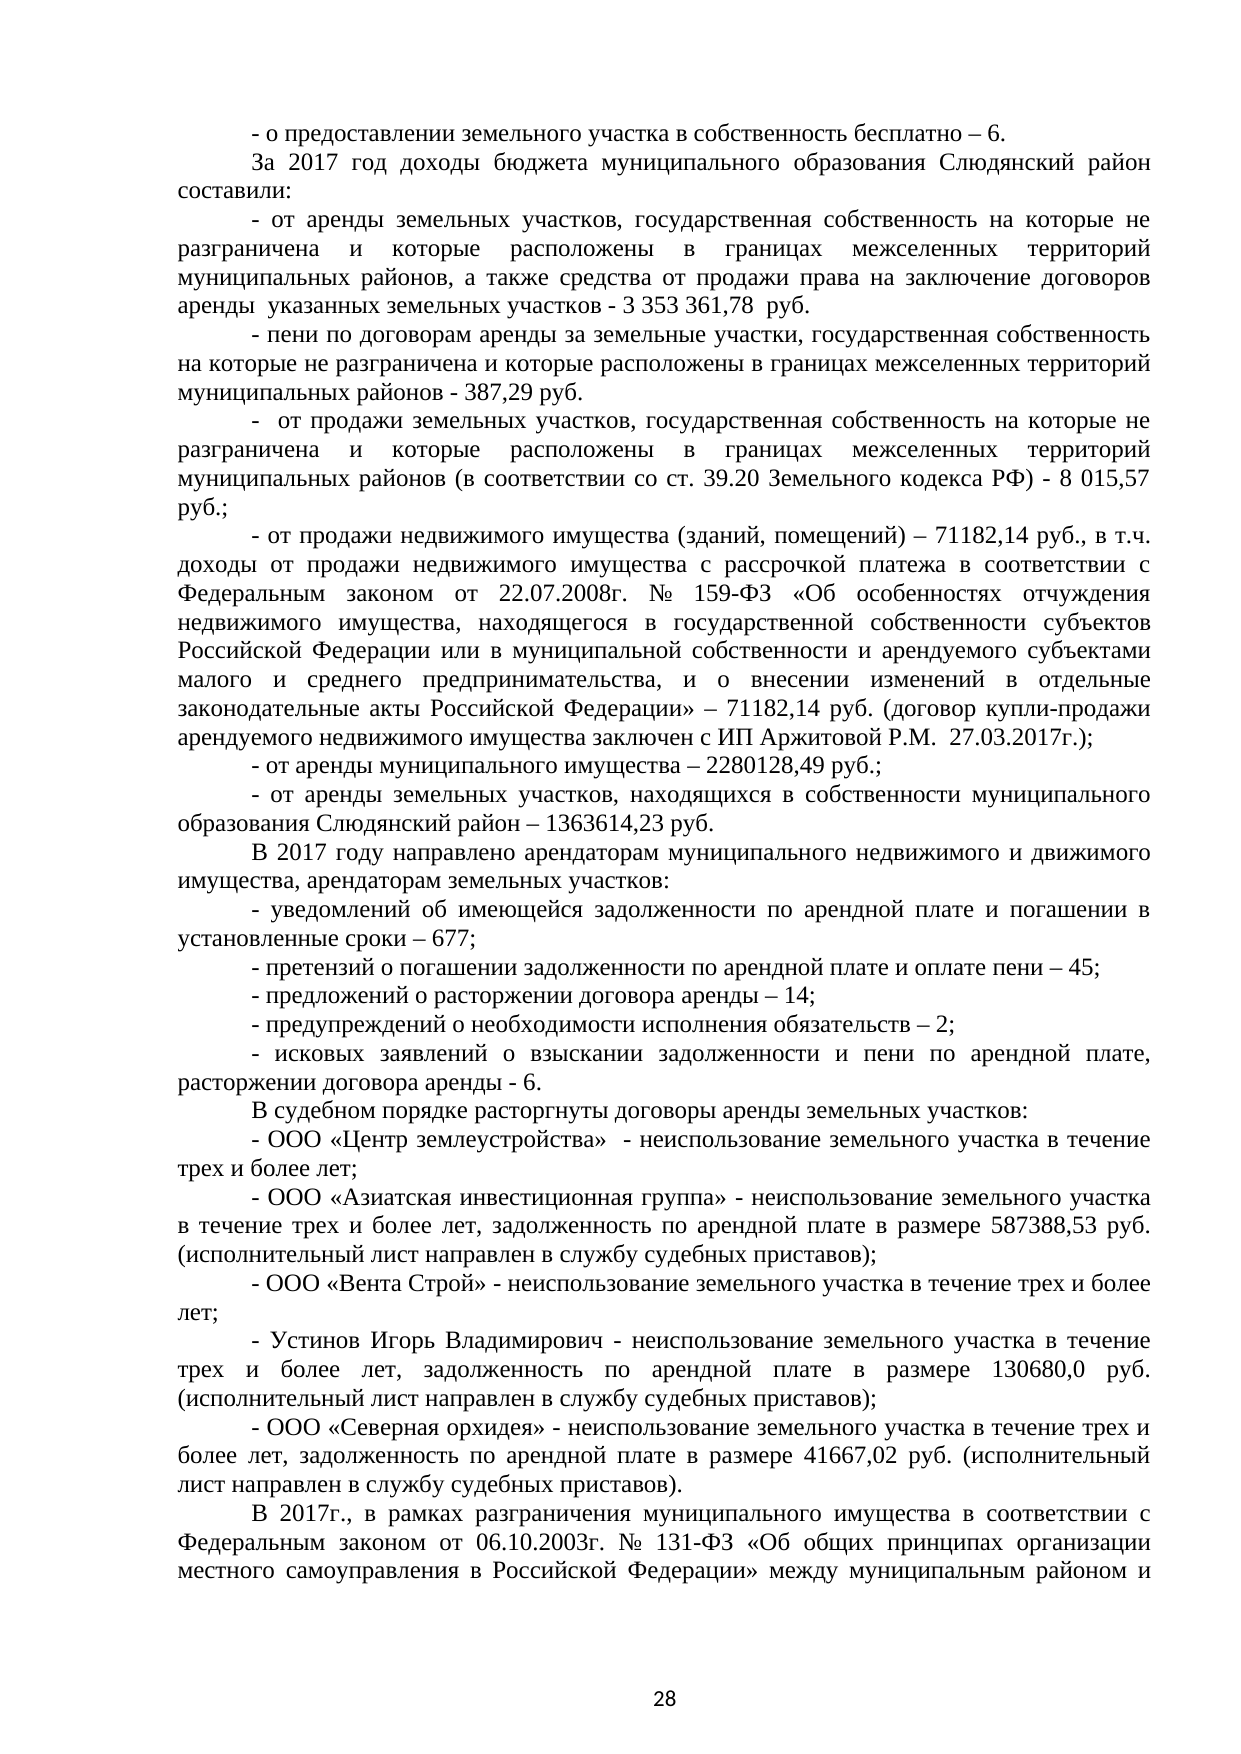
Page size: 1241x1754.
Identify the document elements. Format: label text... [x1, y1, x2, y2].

text В 2017 году направлено арендаторам муниципального недвижимого и движимого имущества, арендаторам земельных участков: [177, 837, 1152, 894]
text - Устинов Игорь Владимирович - неиспользование земельного участка в течение трех и более лет, задолженность по арендной плате в размере 130680,0 руб. (исполнительный лист направлен в службу судебных приставов); [177, 1326, 1152, 1412]
text - ООО «Азиатская инвестиционная группа» - неиспользование земельного участка в течение трех и более лет, задолженность по арендной плате в размере 587388,53 руб. (исполнительный лист направлен в службу судебных приставов); [177, 1182, 1152, 1268]
text - от аренды муниципального имущества – 2280128,49 руб.; [177, 751, 1152, 779]
text - предупреждений о необходимости исполнения обязательств – 2; [177, 1009, 1152, 1038]
text За 2017 год доходы бюджета муниципального образования Слюдянский район составили: [177, 147, 1152, 204]
text - претензий о погашении задолженности по арендной плате и оплате пени – 45; [177, 952, 1152, 981]
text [177, 1498, 1152, 1584]
text - о предоставлении земельного участка в собственность бесплатно – 6. [177, 118, 1152, 147]
text В судебном порядке расторгнуты договоры аренды земельных участков: [177, 1096, 1152, 1124]
text - от продажи недвижимого имущества (зданий, помещений) – 71182,14 руб., в т.ч. доходы от продажи недвижимого имущества с рассрочкой платежа в соответствии с Федеральным законом от 22.07.2008г. № 159-ФЗ «Об особенностях отчуждения недвижимого имущества, находящегося в государственной собственности субъектов Российской Федерации или в муниципальной собственности и арендуемого субъектами малого и среднего предпринимательства, и о внесении изменений в отдельные законодательные акты Российской Федерации» – 71182,14 руб. (договор купли-продажи арендуемого недвижимого имущества заключен с ИП Аржитовой Р.М. 27.03.2017г.); [177, 521, 1152, 751]
text - ООО «Центр землеустройства» - неиспользование земельного участка в течение трех и более лет; [177, 1124, 1152, 1182]
text - уведомлений об имеющейся задолженности по арендной плате и погашении в установленные сроки – 677; [177, 894, 1152, 952]
text - от продажи земельных участков, государственная собственность на которые не разграничена и которые расположены в границах межселенных территорий муниципальных районов (в соответствии со ст. 39.20 Земельного кодекса РФ) - 8 015,57 руб.; [177, 406, 1152, 521]
text - исковых заявлений о взыскании задолженности и пени по арендной плате, расторжении договора аренды - 6. [177, 1038, 1152, 1096]
text - пени по договорам аренды за земельные участки, государственная собственность на которые не разграничена и которые расположены в границах межселенных территорий муниципальных районов - 387,29 руб. [177, 319, 1152, 406]
text - от аренды земельных участков, государственная собственность на которые не разграничена и которые расположены в границах межселенных территорий муниципальных районов, а также средства от продажи права на заключение договоров аренды указанных земельных участков - 3 353 361,78 руб. [177, 204, 1152, 319]
text - ООО «Вента Строй» - неиспользование земельного участка в течение трех и более лет; [177, 1268, 1152, 1326]
text - предложений о расторжении договора аренды – 14; [177, 981, 1152, 1009]
text - ООО «Северная орхидея» - неиспользование земельного участка в течение трех и более лет, задолженность по арендной плате в размере 41667,02 руб. (исполнительный лист направлен в службу судебных приставов). [177, 1412, 1152, 1498]
text - от аренды земельных участков, находящихся в собственности муниципального образования Слюдянский район – 1363614,23 руб. [177, 779, 1152, 837]
